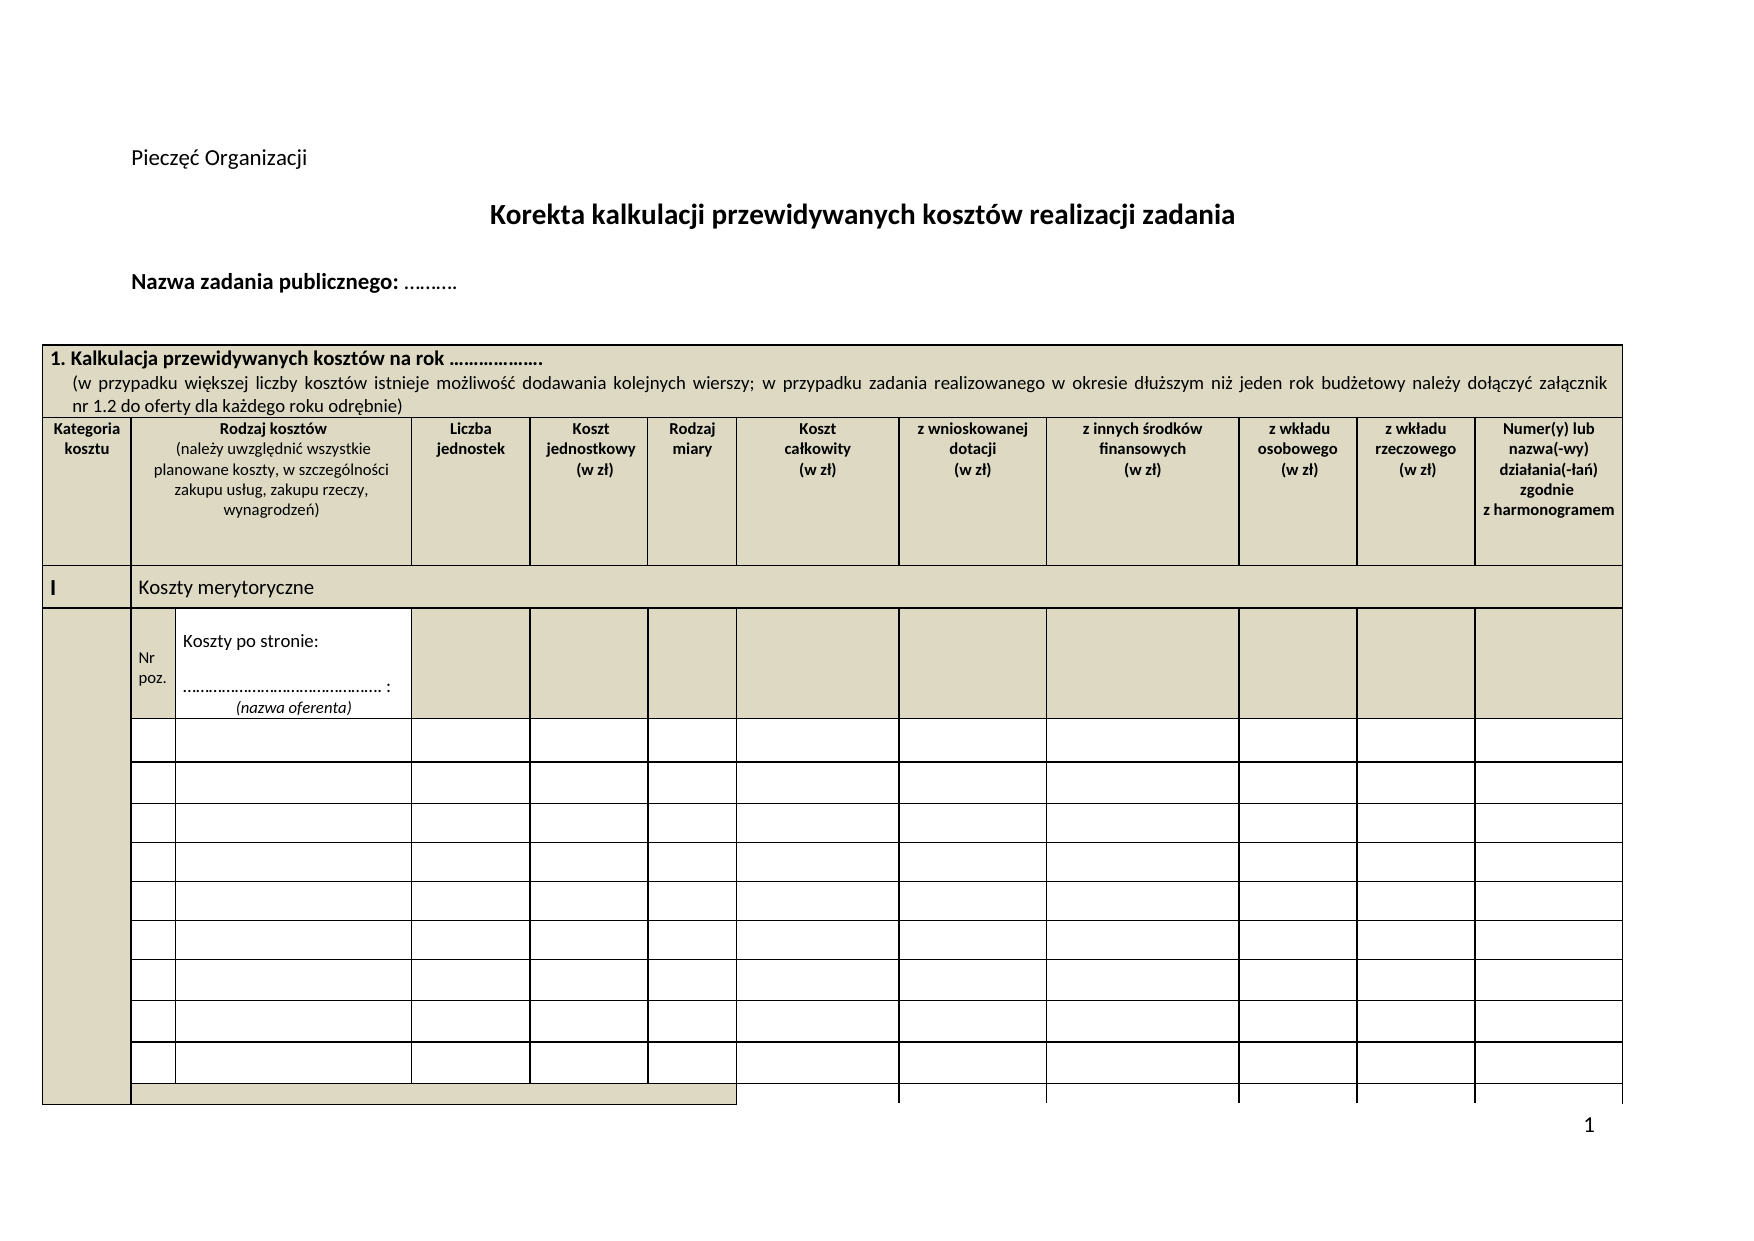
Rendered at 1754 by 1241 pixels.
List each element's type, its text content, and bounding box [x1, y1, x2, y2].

table_cell [649, 1043, 736, 1082]
table_cell [412, 609, 529, 718]
table_cell z innych środków finansowych (w zł) [1047, 418, 1238, 565]
table_cell [900, 882, 1046, 920]
table_cell [1476, 921, 1622, 959]
table_cell [176, 882, 411, 920]
table_cell [1239, 1084, 1357, 1104]
table_cell [531, 921, 647, 959]
table_cell [1476, 609, 1622, 718]
table_cell [132, 882, 175, 920]
table_cell [1358, 1001, 1474, 1041]
text Nazwa zadania publicznego: ………. [131, 267, 1595, 296]
table_cell [132, 719, 175, 761]
table_cell Nr poz. [132, 609, 175, 718]
table_cell [900, 609, 1046, 718]
table_cell [900, 960, 1046, 1000]
table_cell [1047, 1043, 1238, 1082]
table_cell [1358, 719, 1474, 761]
table_cell [1047, 921, 1238, 959]
table_cell z wkładu rzeczowego (w zł) [1358, 418, 1474, 565]
table_cell [1240, 763, 1356, 803]
table_cell [1476, 882, 1622, 920]
table_cell [412, 763, 529, 803]
table_cell [132, 960, 175, 1000]
table_cell [531, 1043, 647, 1082]
table_cell [649, 609, 736, 718]
table_cell [176, 763, 411, 803]
table_header 1. Kalkulacja przewidywanych kosztów na rok ………………. (w przypadku większej liczby kosztów istnieje możliwość dodawania kolejnych wierszy; w przypadku zadania realizowanego w okresie dłuższym niż jeden rok budżetowy należy dołączyć załącznik nr 1.2 do oferty dla każdego roku odrębnie) [43, 346, 1622, 417]
table_cell [531, 804, 647, 842]
table_cell [1047, 804, 1238, 842]
table_cell z wnioskowanej dotacji (w zł) [900, 418, 1046, 565]
table_cell [1047, 960, 1238, 1000]
table_cell [1476, 960, 1622, 1000]
table_cell [176, 1043, 411, 1082]
table_cell [1240, 960, 1356, 1000]
table_cell [1047, 719, 1238, 761]
table_cell [1358, 960, 1474, 1000]
table_cell [1358, 882, 1474, 920]
table_cell [649, 719, 736, 761]
table_cell [412, 921, 529, 959]
table_cell [1358, 921, 1474, 959]
table_cell [737, 960, 898, 1000]
table_cell Rodzaj kosztów (należy uwzględnić wszystkie planowane koszty, w szczególności zakupu usług, zakupu rzeczy, wynagrodzeń) [132, 418, 411, 565]
table_cell Koszty merytoryczne [132, 566, 1622, 607]
table_cell I [43, 566, 130, 607]
table_cell [176, 843, 411, 881]
table_cell [1240, 719, 1356, 761]
table_cell [531, 609, 647, 718]
table_cell [176, 1001, 411, 1041]
table_cell [737, 1001, 898, 1041]
table_cell [649, 1001, 736, 1041]
table_cell [649, 804, 736, 842]
table_cell [43, 609, 130, 1104]
table_cell Numer(y) lub nazwa(-wy) działania(-łań) zgodnie z harmonogramem [1476, 418, 1622, 565]
table_cell [900, 1001, 1046, 1041]
table_cell [1358, 1043, 1474, 1082]
table_cell Koszt całkowity (w zł) [737, 418, 898, 565]
table_cell [900, 1043, 1046, 1082]
table_cell [412, 843, 529, 881]
table_cell [132, 843, 175, 881]
table_cell [1240, 1043, 1356, 1082]
table_cell [412, 804, 529, 842]
table_cell [1047, 1001, 1238, 1041]
text Korekta kalkulacji przewidywanych kosztów realizacji zadania [131, 196, 1595, 232]
table_cell [1358, 609, 1474, 718]
table_cell [1476, 804, 1622, 842]
table_cell [737, 609, 898, 718]
table_cell [412, 719, 529, 761]
table_cell [1240, 609, 1356, 718]
table_cell [900, 804, 1046, 842]
table_cell [649, 763, 736, 803]
table_cell [412, 1001, 529, 1041]
table_cell [900, 921, 1046, 959]
table_cell [1476, 719, 1622, 761]
table_cell [1240, 804, 1356, 842]
table_cell [531, 763, 647, 803]
table_cell [737, 1084, 899, 1104]
table_cell Kategoria kosztu [43, 418, 130, 565]
table_cell [1476, 1001, 1622, 1041]
table_cell [1047, 1084, 1239, 1104]
table_cell [531, 960, 647, 1000]
table_cell [1357, 1084, 1475, 1104]
table_cell [649, 921, 736, 959]
table_cell [1240, 921, 1356, 959]
table_cell [649, 843, 736, 881]
table_cell [1047, 763, 1238, 803]
table_cell [176, 960, 411, 1000]
table_cell [1240, 1001, 1356, 1041]
table_cell [132, 763, 175, 803]
table_cell [737, 843, 898, 881]
text Pieczęć Organizacji [131, 143, 1595, 171]
table_cell [132, 1001, 175, 1041]
table_cell [900, 763, 1046, 803]
table_cell [132, 1043, 175, 1082]
table_cell [531, 843, 647, 881]
table_cell Koszt jednostkowy (w zł) [531, 418, 647, 565]
table_cell Rodzaj miary [648, 418, 736, 565]
table_cell [132, 804, 175, 842]
table_cell z wkładu osobowego (w zł) [1240, 418, 1356, 565]
table_cell [531, 719, 647, 761]
table_cell [1358, 804, 1474, 842]
table_cell [737, 719, 898, 761]
table_cell [531, 882, 647, 920]
table_cell [1476, 763, 1622, 803]
table_cell Razem: [132, 1084, 736, 1104]
table_cell [737, 1043, 898, 1082]
table_cell [737, 921, 898, 959]
table_cell [412, 882, 529, 920]
table_cell [1047, 882, 1238, 920]
table_cell [737, 882, 898, 920]
table_cell [649, 960, 736, 1000]
table_cell [176, 921, 411, 959]
table_cell [900, 843, 1046, 881]
table_cell Liczba jednostek [412, 418, 529, 565]
table_cell [1047, 843, 1238, 881]
table_cell [900, 719, 1046, 761]
table_cell [1240, 843, 1356, 881]
table_cell [1358, 763, 1474, 803]
table_cell [737, 804, 898, 842]
table_cell [1476, 843, 1622, 881]
table_cell [176, 804, 411, 842]
table_cell [899, 1084, 1047, 1104]
table_cell [132, 921, 175, 959]
table_cell [412, 960, 529, 1000]
table_cell Koszty po stronie: ………………………………………. : (nazwa oferenta) [176, 609, 411, 718]
table_cell [1358, 843, 1474, 881]
table_cell [531, 1001, 647, 1041]
table_cell [176, 719, 411, 761]
table_cell [737, 763, 898, 803]
table_cell [1475, 1084, 1622, 1104]
table_cell [1240, 882, 1356, 920]
table_cell [649, 882, 736, 920]
table_cell [1047, 609, 1238, 718]
table_cell [412, 1043, 529, 1082]
table_cell [1476, 1043, 1622, 1082]
